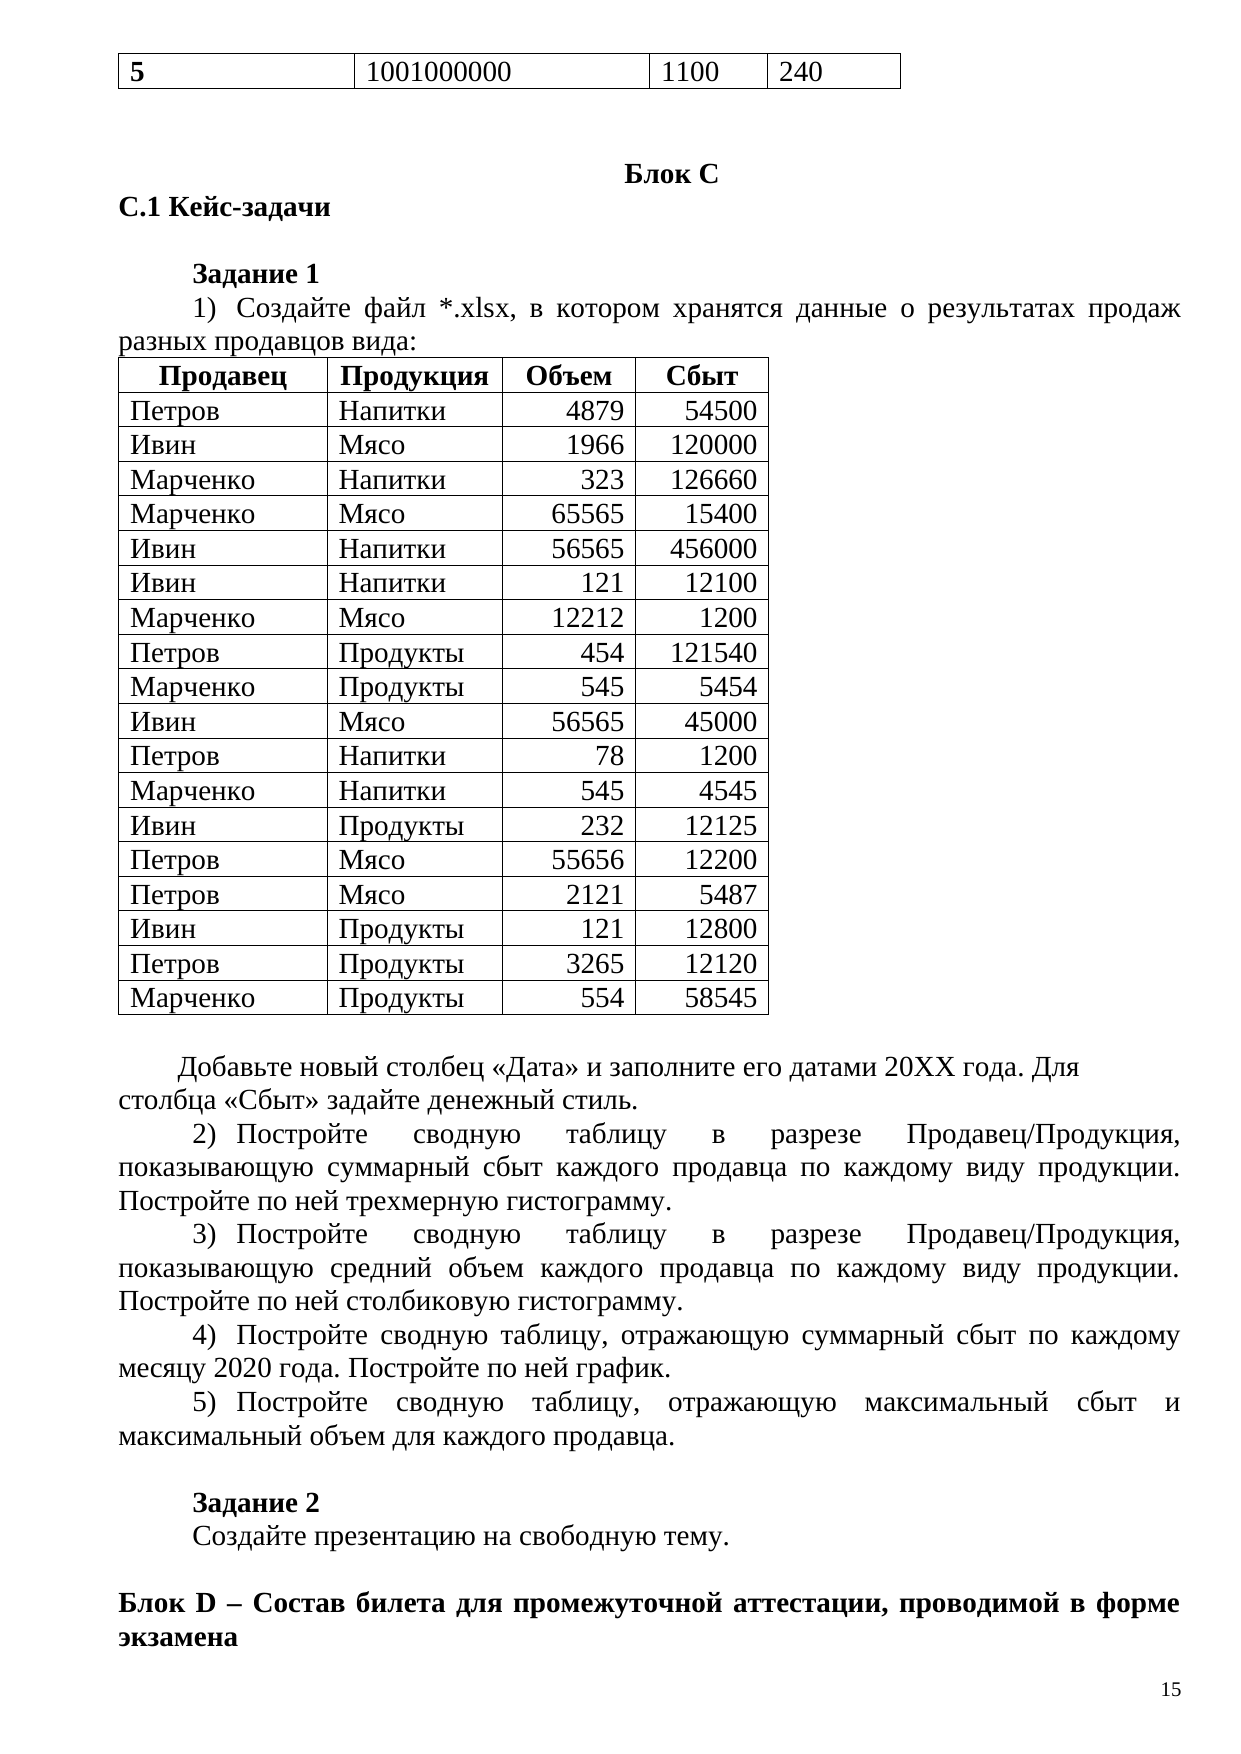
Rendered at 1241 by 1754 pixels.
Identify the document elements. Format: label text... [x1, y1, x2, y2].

text Создайте презентацию на свободную тему. [118, 1518, 1181, 1552]
table_cell Петров [119, 635, 327, 668]
table_cell Мясо [328, 496, 502, 530]
table_cell 456000 [636, 531, 768, 564]
table_cell Мясо [328, 704, 502, 737]
table_cell 1200 [636, 600, 768, 634]
table_cell 12125 [636, 808, 768, 841]
table_cell Продукты [328, 911, 502, 945]
text Добавьте новый столбец «Дата» и заполните его датами 20ХХ года. Для столбца «Сбыт» задайте денежный стиль. [118, 1049, 1181, 1116]
table_cell Продукты [328, 981, 502, 1014]
table_cell Продукты [328, 635, 502, 668]
table_cell Напитки [328, 566, 502, 599]
table_cell 12120 [636, 946, 768, 979]
table_cell 55656 [503, 842, 635, 876]
list Постройте сводную таблицу, отражающую суммарный сбыт по каждому месяцу 2020 года. Постройте по ней график. [118, 1317, 1181, 1384]
table_cell Ивин [119, 911, 327, 945]
text Задание 2 [118, 1485, 1181, 1518]
table_cell Петров [119, 877, 327, 910]
table_cell Мясо [328, 427, 502, 461]
table_cell Марченко [119, 600, 327, 634]
table_cell Марченко [119, 773, 327, 807]
table_cell 554 [503, 981, 635, 1014]
table_cell 1966 [503, 427, 635, 461]
text Блок C [118, 156, 1181, 189]
table_cell 1200 [636, 739, 768, 772]
list Создайте файл *.xlsx, в котором хранятся данные о результатах продаж разных продавцов вида: [118, 290, 1181, 357]
table_cell 1001000000 [355, 54, 649, 88]
table_cell 12100 [636, 566, 768, 599]
table_cell 240 [768, 54, 900, 88]
table_cell Продукты [328, 946, 502, 979]
table_cell 56565 [503, 531, 635, 564]
table_cell 5 [119, 54, 354, 88]
table_cell 121 [503, 566, 635, 599]
table_cell 2121 [503, 877, 635, 910]
table_cell 121540 [636, 635, 768, 668]
table_cell Марченко [119, 669, 327, 703]
table_cell 65565 [503, 496, 635, 530]
list Постройте сводную таблицу в разрезе Продавец/Продукция, показывающую средний объем каждого продавца по каждому виду продукции. Постройте по ней столбиковую гистограмму. [118, 1216, 1181, 1317]
list Постройте сводную таблицу в разрезе Продавец/Продукция, показывающую суммарный сбыт каждого продавца по каждому виду продукции. Постройте по ней трехмерную гистограмму. [118, 1116, 1181, 1216]
table_cell 5487 [636, 877, 768, 910]
table_cell Напитки [328, 393, 502, 426]
table_cell 15400 [636, 496, 768, 530]
table_cell 5454 [636, 669, 768, 703]
table_cell Мясо [328, 842, 502, 876]
table_cell 126660 [636, 462, 768, 495]
table_cell 54500 [636, 393, 768, 426]
table_cell Напитки [328, 739, 502, 772]
table_header Продукция [328, 358, 502, 392]
table_cell 78 [503, 739, 635, 772]
table_cell Марченко [119, 462, 327, 495]
table_cell Мясо [328, 600, 502, 634]
table_cell 58545 [636, 981, 768, 1014]
table_cell Ивин [119, 808, 327, 841]
table_cell 454 [503, 635, 635, 668]
text С.1 Кейс-задачи [118, 189, 1181, 223]
table_cell Петров [119, 842, 327, 876]
table_cell Напитки [328, 531, 502, 564]
table_cell Марченко [119, 496, 327, 530]
table_cell 12200 [636, 842, 768, 876]
table_cell 4545 [636, 773, 768, 807]
table_cell 323 [503, 462, 635, 495]
table_cell Петров [119, 739, 327, 772]
table_cell 120000 [636, 427, 768, 461]
table_cell Ивин [119, 566, 327, 599]
table_header Сбыт [636, 358, 768, 392]
table_cell Продукты [328, 669, 502, 703]
table_header Продавец [119, 358, 327, 392]
text Задание 1 [118, 256, 1181, 290]
table_cell Продукты [328, 808, 502, 841]
table_cell Напитки [328, 462, 502, 495]
table_cell 12212 [503, 600, 635, 634]
list Постройте сводную таблицу, отражающую максимальный сбыт и максимальный объем для каждого продавца. [118, 1384, 1181, 1451]
table_cell Ивин [119, 531, 327, 564]
table_cell 545 [503, 773, 635, 807]
table_header Объем [503, 358, 635, 392]
table_cell 545 [503, 669, 635, 703]
table_cell Марченко [119, 981, 327, 1014]
table_cell 121 [503, 911, 635, 945]
table_cell 12800 [636, 911, 768, 945]
table_cell 1100 [650, 54, 767, 88]
table_cell Мясо [328, 877, 502, 910]
table_cell 45000 [636, 704, 768, 737]
table_cell Ивин [119, 704, 327, 737]
table_cell 3265 [503, 946, 635, 979]
table_cell Ивин [119, 427, 327, 461]
table_cell Петров [119, 946, 327, 979]
table_cell 232 [503, 808, 635, 841]
table_cell 56565 [503, 704, 635, 737]
table_cell 4879 [503, 393, 635, 426]
table_cell Петров [119, 393, 327, 426]
text Блок D – Состав билета для промежуточной аттестации, проводимой в форме экзамена [118, 1585, 1181, 1652]
table_cell Напитки [328, 773, 502, 807]
